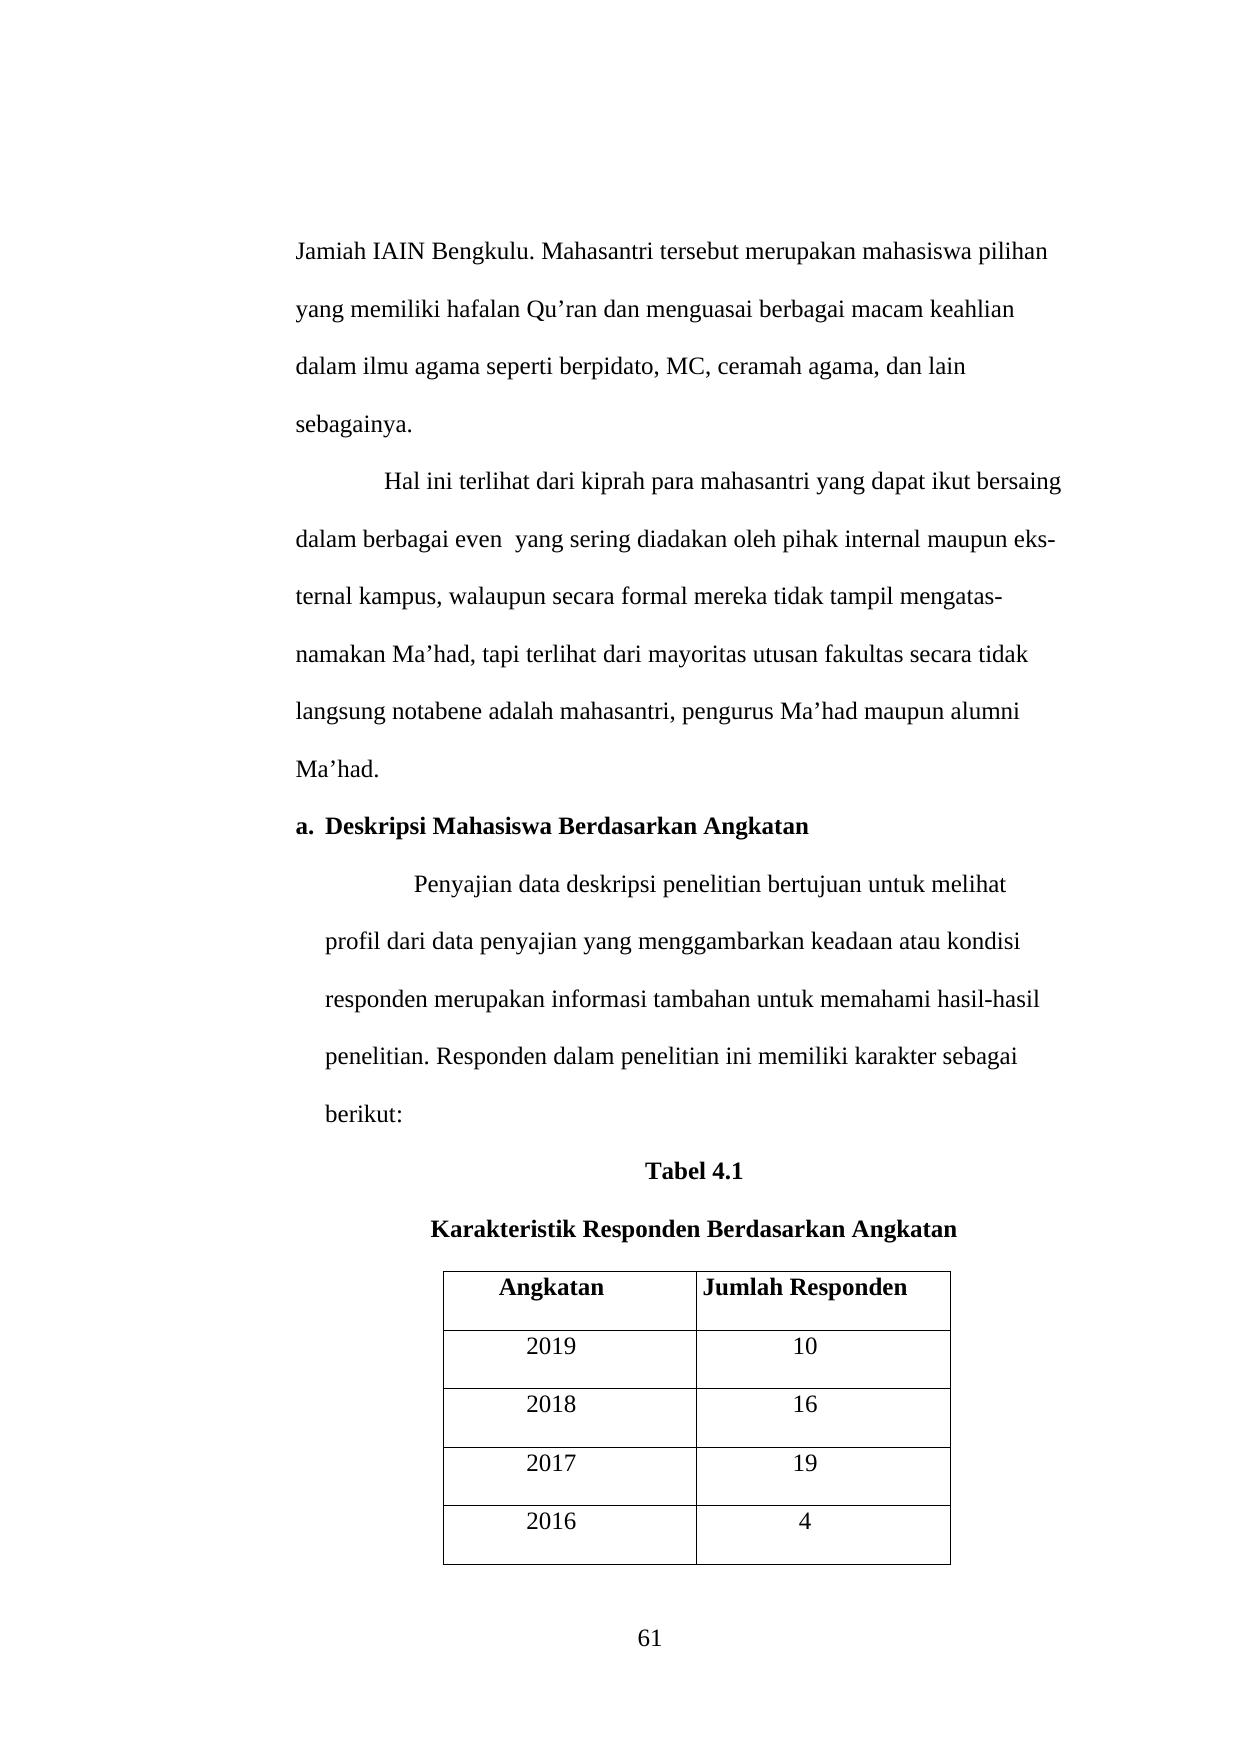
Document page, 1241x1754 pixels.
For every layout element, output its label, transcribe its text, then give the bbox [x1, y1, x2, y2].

table_cell 2017 [444, 1448, 696, 1505]
table_cell 19 [697, 1448, 950, 1505]
list Karakteristik Responden Berdasarkan Angkatan [325, 1214, 1063, 1242]
list Hal ini terlihat dari kiprah para mahasantri yang dapat ikut bersaing dalam berbagai even yang sering diadakan oleh pihak internal maupun eks-ternal kampus, walaupun secara formal mereka tidak tampil mengatas-namakan Ma’had, tapi terlihat dari mayoritas utusan fakultas secara tidak langsung notabene adalah mahasantri, pengurus Ma’had maupun alumni Ma’had. [295, 466, 1063, 782]
table_cell 4 [697, 1506, 950, 1563]
table_cell 2019 [444, 1331, 696, 1388]
list Penyajian data deskripsi penelitian bertujuan untuk melihat profil dari data penyajian yang menggambarkan keadaan atau kondisi responden merupakan informasi tambahan untuk memahami hasil-hasil penelitian. Responden dalam penelitian ini memiliki karakter sebagai berikut: [325, 869, 1063, 1127]
table_cell 16 [697, 1389, 950, 1447]
table_header Jumlah Responden [697, 1272, 950, 1330]
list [295, 236, 1063, 437]
list Deskripsi Mahasiswa Berdasarkan Angkatan [295, 811, 1063, 840]
list Tabel 4.1 [325, 1156, 1063, 1185]
table_header Angkatan [444, 1272, 696, 1330]
table_cell 10 [697, 1331, 950, 1388]
table_cell 2016 [444, 1506, 696, 1563]
table_cell 2018 [444, 1389, 696, 1447]
